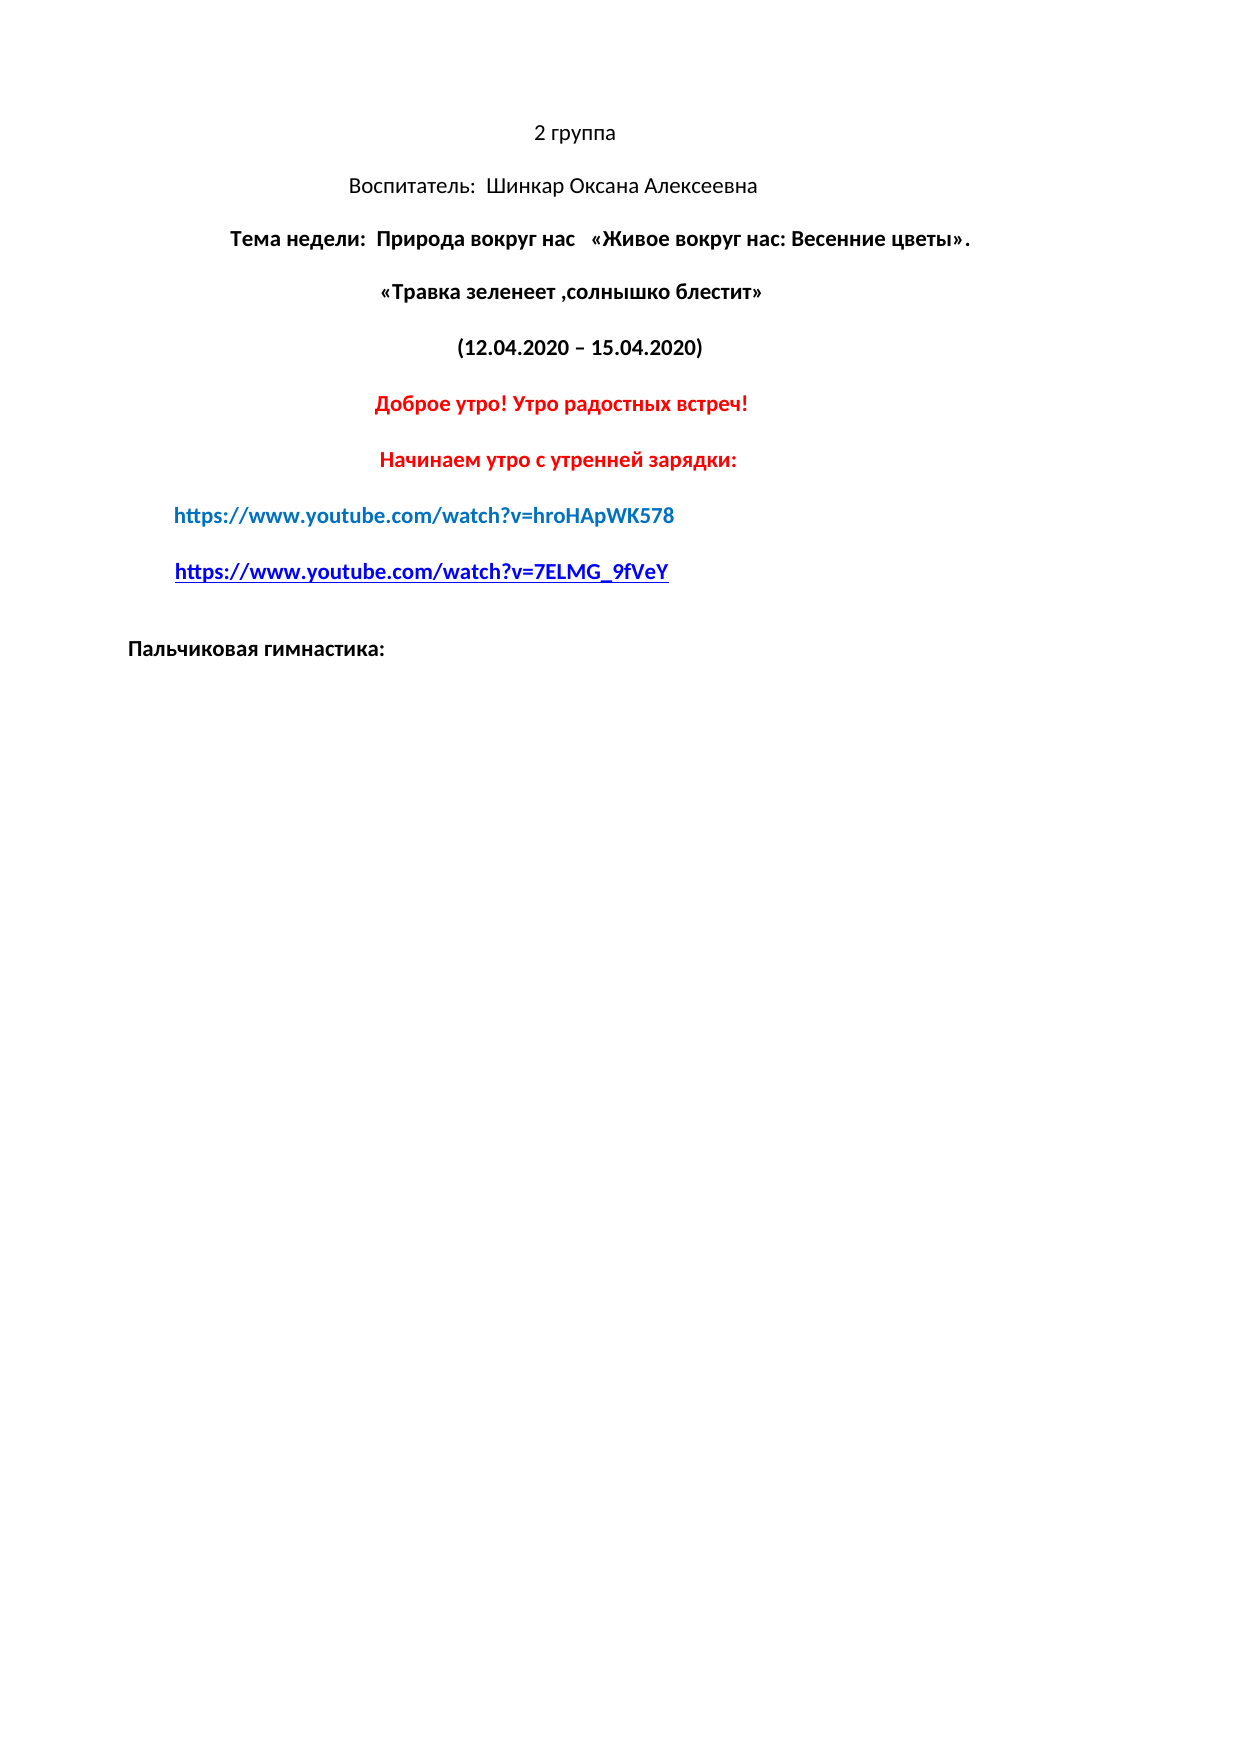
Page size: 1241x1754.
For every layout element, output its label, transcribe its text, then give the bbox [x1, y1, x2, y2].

text https://www.youtube.com/watch?v=hroHApWK578 [0, 501, 1152, 529]
text Начинаем утро с утренней зарядки: [0, 445, 1152, 473]
text 2 группа [0, 118, 1152, 146]
text Тема недели: Природа вокруг нас «Живое вокруг нас: Весенние цветы». [0, 224, 1152, 252]
text Пальчиковая гимнастика: [29, 634, 1152, 662]
text Доброе утро! Утро радостных встреч! [0, 389, 1152, 417]
text «Травка зеленеет ,солнышко блестит» [0, 277, 1152, 305]
text (12.04.2020 – 15.04.2020) [0, 333, 1152, 361]
text Воспитатель: Шинкар Оксана Алексеевна [0, 171, 1152, 199]
text https://www.youtube.com/watch?v=7ELMG_9fVeY [0, 557, 1152, 585]
